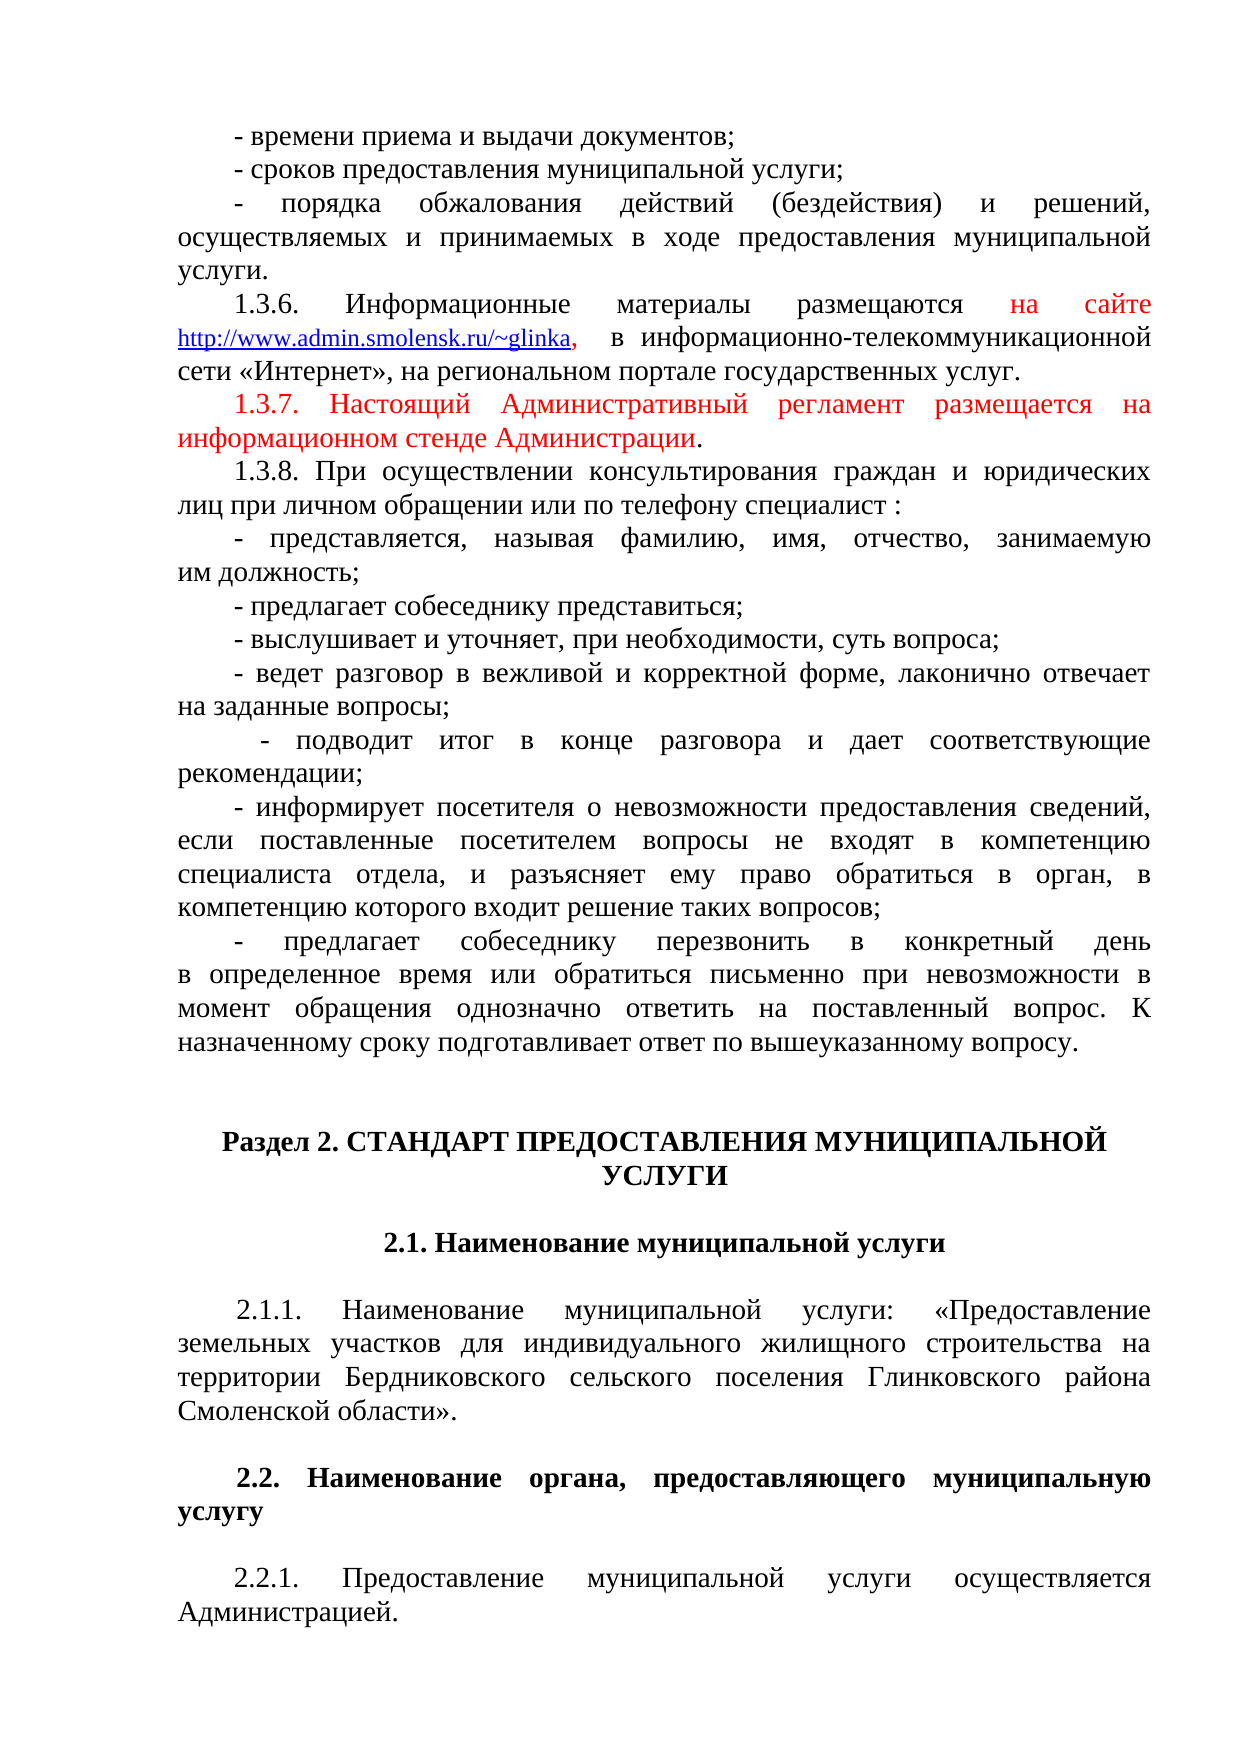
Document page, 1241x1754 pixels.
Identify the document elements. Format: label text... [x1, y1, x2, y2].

text - времени приема и выдачи документов; [177, 118, 1152, 152]
text - ведет разговор в вежливой и корректной форме, лаконично отвечает на заданные вопросы; [177, 655, 1152, 722]
text - порядка обжалования действий (бездействия) и решений, осуществляемых и принимаемых в ходе предоставления муниципальной услуги. [177, 185, 1152, 286]
text Раздел 2. СТАНДАРТ ПРЕДОСТАВЛЕНИЯ МУНИЦИПАЛЬНОЙ УСЛУГИ [177, 1124, 1152, 1191]
text 1.3.7. Настоящий Административный регламент размещается на информационном стенде Администрации. [177, 386, 1152, 453]
text - подводит итог в конце разговора и дает соответствующие рекомендации; [177, 722, 1152, 789]
text - сроков предоставления муниципальной услуги; [177, 152, 1152, 185]
text 1.3.6. Информационные материалы размещаются на сайте http://www.admin.smolensk.ru/~glinka, в информационно-телекоммуникационной сети «Интернет», на региональном портале государственных услуг. [177, 286, 1152, 386]
text 2.1.1. Наименование муниципальной услуги: «Предоставление земельных участков для индивидуального жилищного строительства на территории Бердниковского сельского поселения Глинковского района Смоленской области». [177, 1292, 1152, 1426]
text 2.2. Наименование органа, предоставляющего муниципальную услугу [177, 1460, 1152, 1527]
text - представляется, называя фамилию, имя, отчество, занимаемую им должность; [177, 521, 1152, 588]
text 2.2.1. Предоставление муниципальной услуги осуществляется Администрацией. [177, 1560, 1152, 1627]
text - предлагает собеседнику перезвонить в конкретный день в определенное время или обратиться письменно при невозможности в момент обращения однозначно ответить на поставленный вопрос. К назначенному сроку подготавливает ответ по вышеуказанному вопросу. [177, 923, 1152, 1057]
text - выслушивает и уточняет, при необходимости, суть вопроса; [177, 621, 1152, 655]
text 1.3.8. При осуществлении консультирования граждан и юридических лиц при личном обращении или по телефону специалист : [177, 453, 1152, 521]
text 2.1. Наименование муниципальной услуги [177, 1225, 1152, 1258]
text - информирует посетителя о невозможности предоставления сведений, если поставленные посетителем вопросы не входят в компетенцию специалиста отдела, и разъясняет ему право обратиться в орган, в компетенцию которого входит решение таких вопросов; [177, 789, 1152, 923]
text - предлагает собеседнику представиться; [177, 588, 1152, 621]
